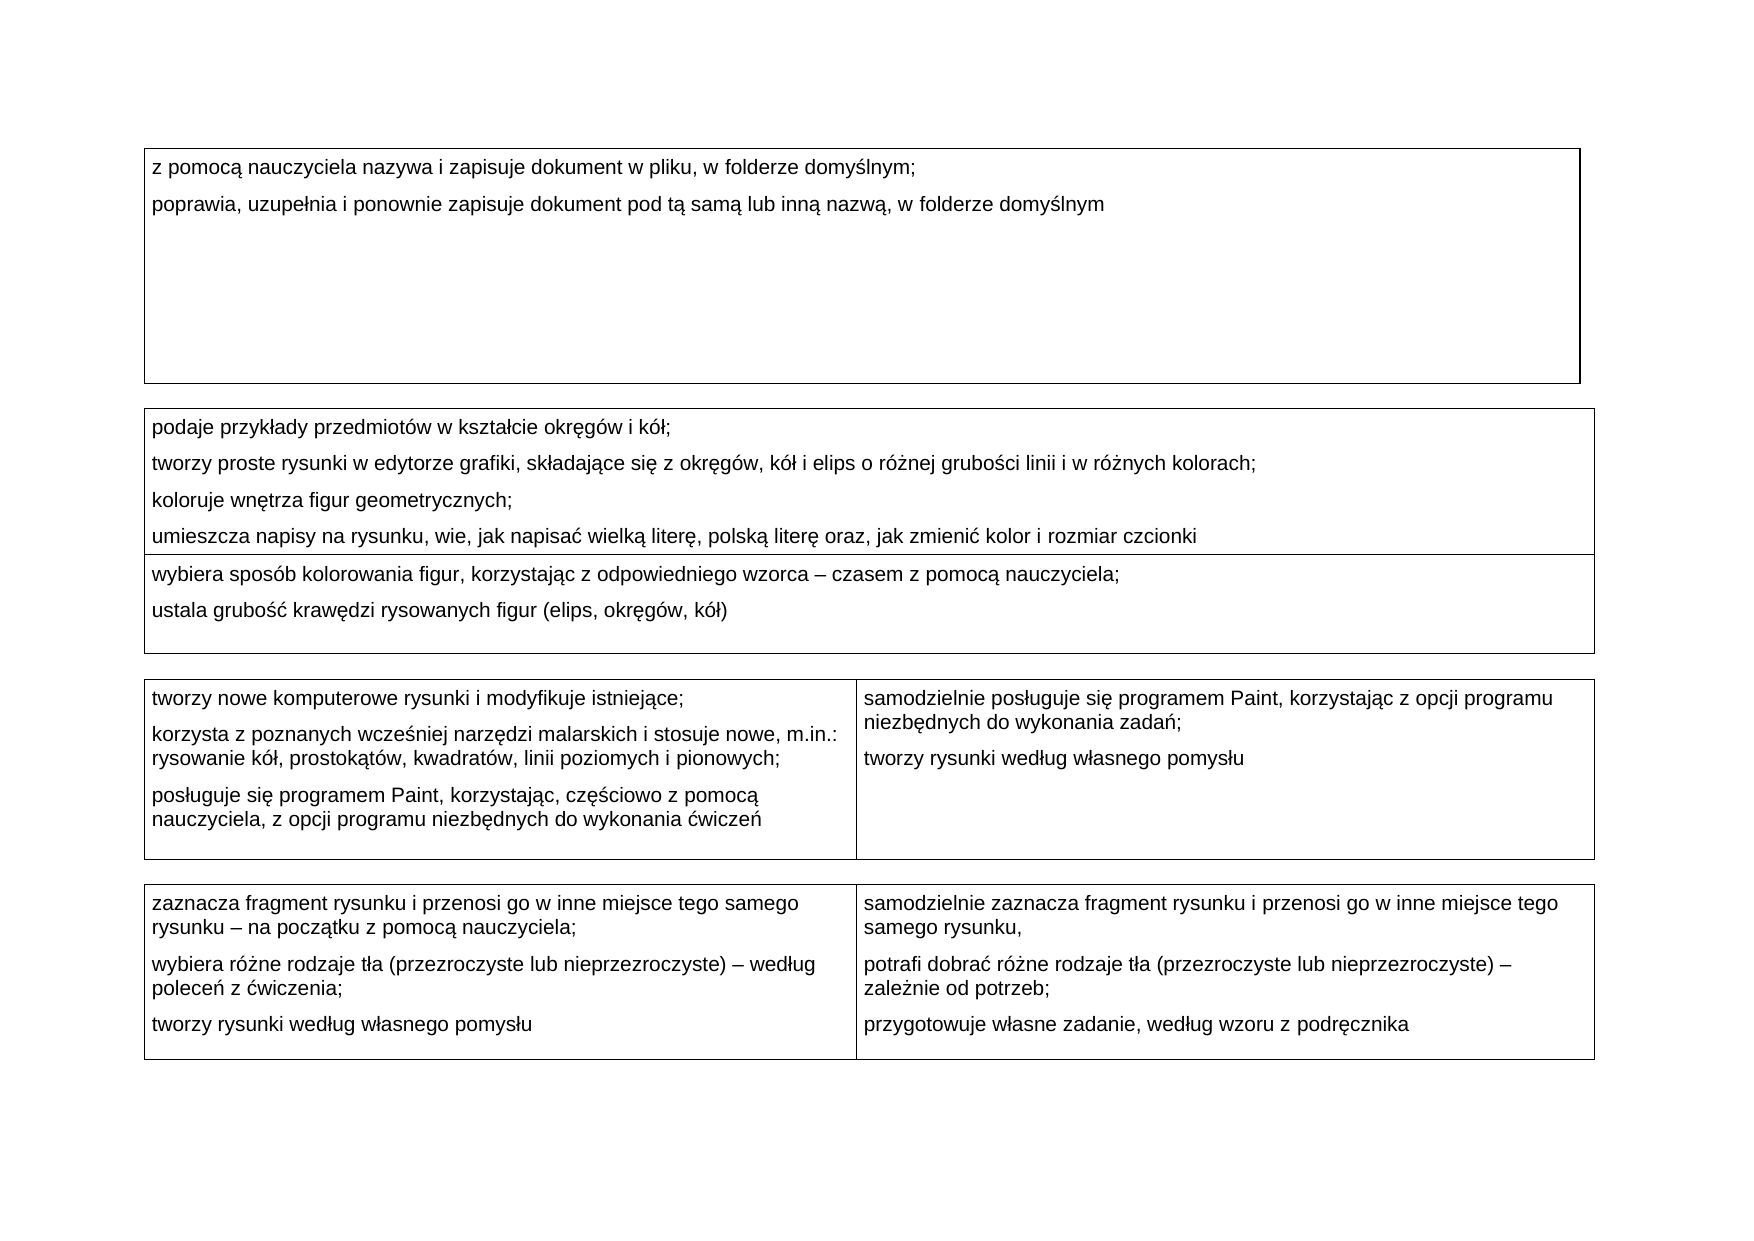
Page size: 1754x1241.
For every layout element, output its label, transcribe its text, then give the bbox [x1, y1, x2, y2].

table_header samodzielnie posługuje się programem Paint, korzystając z opcji programu niezbędnych do wykonania zadań; tworzy rysunki według własnego pomysłu [857, 680, 1594, 859]
table_header z pomocą nauczyciela nazywa i zapisuje dokument w pliku, w folderze domyślnym; poprawia, uzupełnia i ponownie zapisuje dokument pod tą samą lub inną nazwą, w folderze domyślnym [145, 149, 1579, 382]
table_header podaje przykłady przedmiotów w kształcie okręgów i kół; tworzy proste rysunki w edytorze grafiki, składające się z okręgów, kół i elips o różnej grubości linii i w różnych kolorach; koloruje wnętrza figur geometrycznych; umieszcza napisy na rysunku, wie, jak napisać wielką literę, polską literę oraz, jak zmienić kolor i rozmiar czcionki [145, 409, 1594, 554]
table_header tworzy nowe komputerowe rysunki i modyfikuje istniejące; korzysta z poznanych wcześniej narzędzi malarskich i stosuje nowe, m.in.: rysowanie kół, prostokątów, kwadratów, linii poziomych i pionowych; posługuje się programem Paint, korzystając, częściowo z pomocą nauczyciela, z opcji programu niezbędnych do wykonania ćwiczeń [145, 680, 856, 859]
table_cell wybiera sposób kolorowania figur, korzystając z odpowiedniego wzorca – czasem z pomocą nauczyciela; ustala grubość krawędzi rysowanych figur (elips, okręgów, kół) [145, 555, 1594, 653]
table_header zaznacza fragment rysunku i przenosi go w inne miejsce tego samego rysunku – na początku z pomocą nauczyciela; wybiera różne rodzaje tła (przezroczyste lub nieprzezroczyste) – według poleceń z ćwiczenia; tworzy rysunki według własnego pomysłu [145, 885, 856, 1059]
table_header samodzielnie zaznacza fragment rysunku i przenosi go w inne miejsce tego samego rysunku, potrafi dobrać różne rodzaje tła (przezroczyste lub nieprzezroczyste) – zależnie od potrzeb; przygotowuje własne zadanie, według wzoru z podręcznika [857, 885, 1594, 1059]
